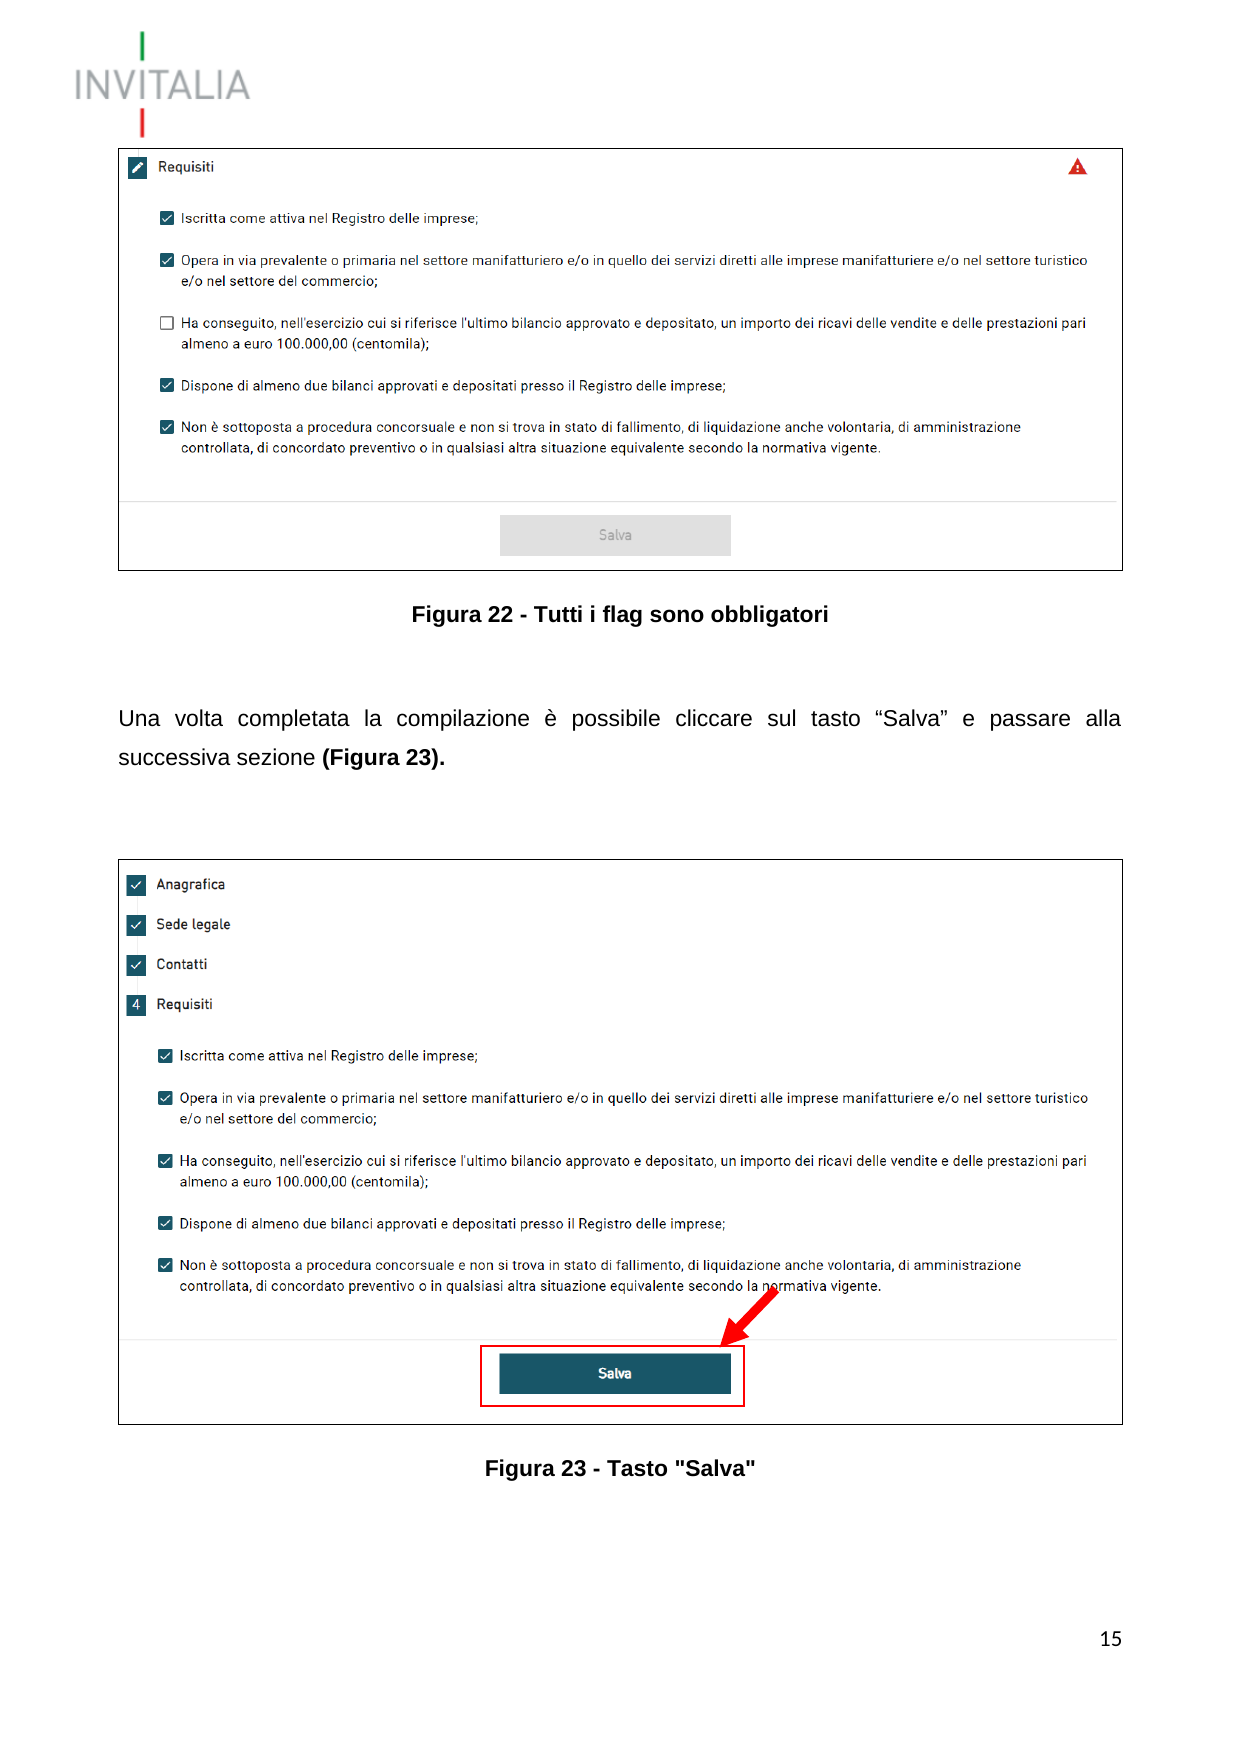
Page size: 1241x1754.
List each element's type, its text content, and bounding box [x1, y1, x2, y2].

picture [68, 18, 258, 146]
picture [119, 149, 1122, 570]
text Figura 23 - Tasto "Salva" [118, 1455, 1122, 1482]
text Figura 22 - Tutti i flag sono obbligatori [118, 601, 1122, 628]
text Una volta completata la compilazione è possibile cliccare sul tasto “Salva” e passare alla successiva sezione (Figura 23). [118, 704, 1122, 770]
picture [119, 860, 1122, 1424]
